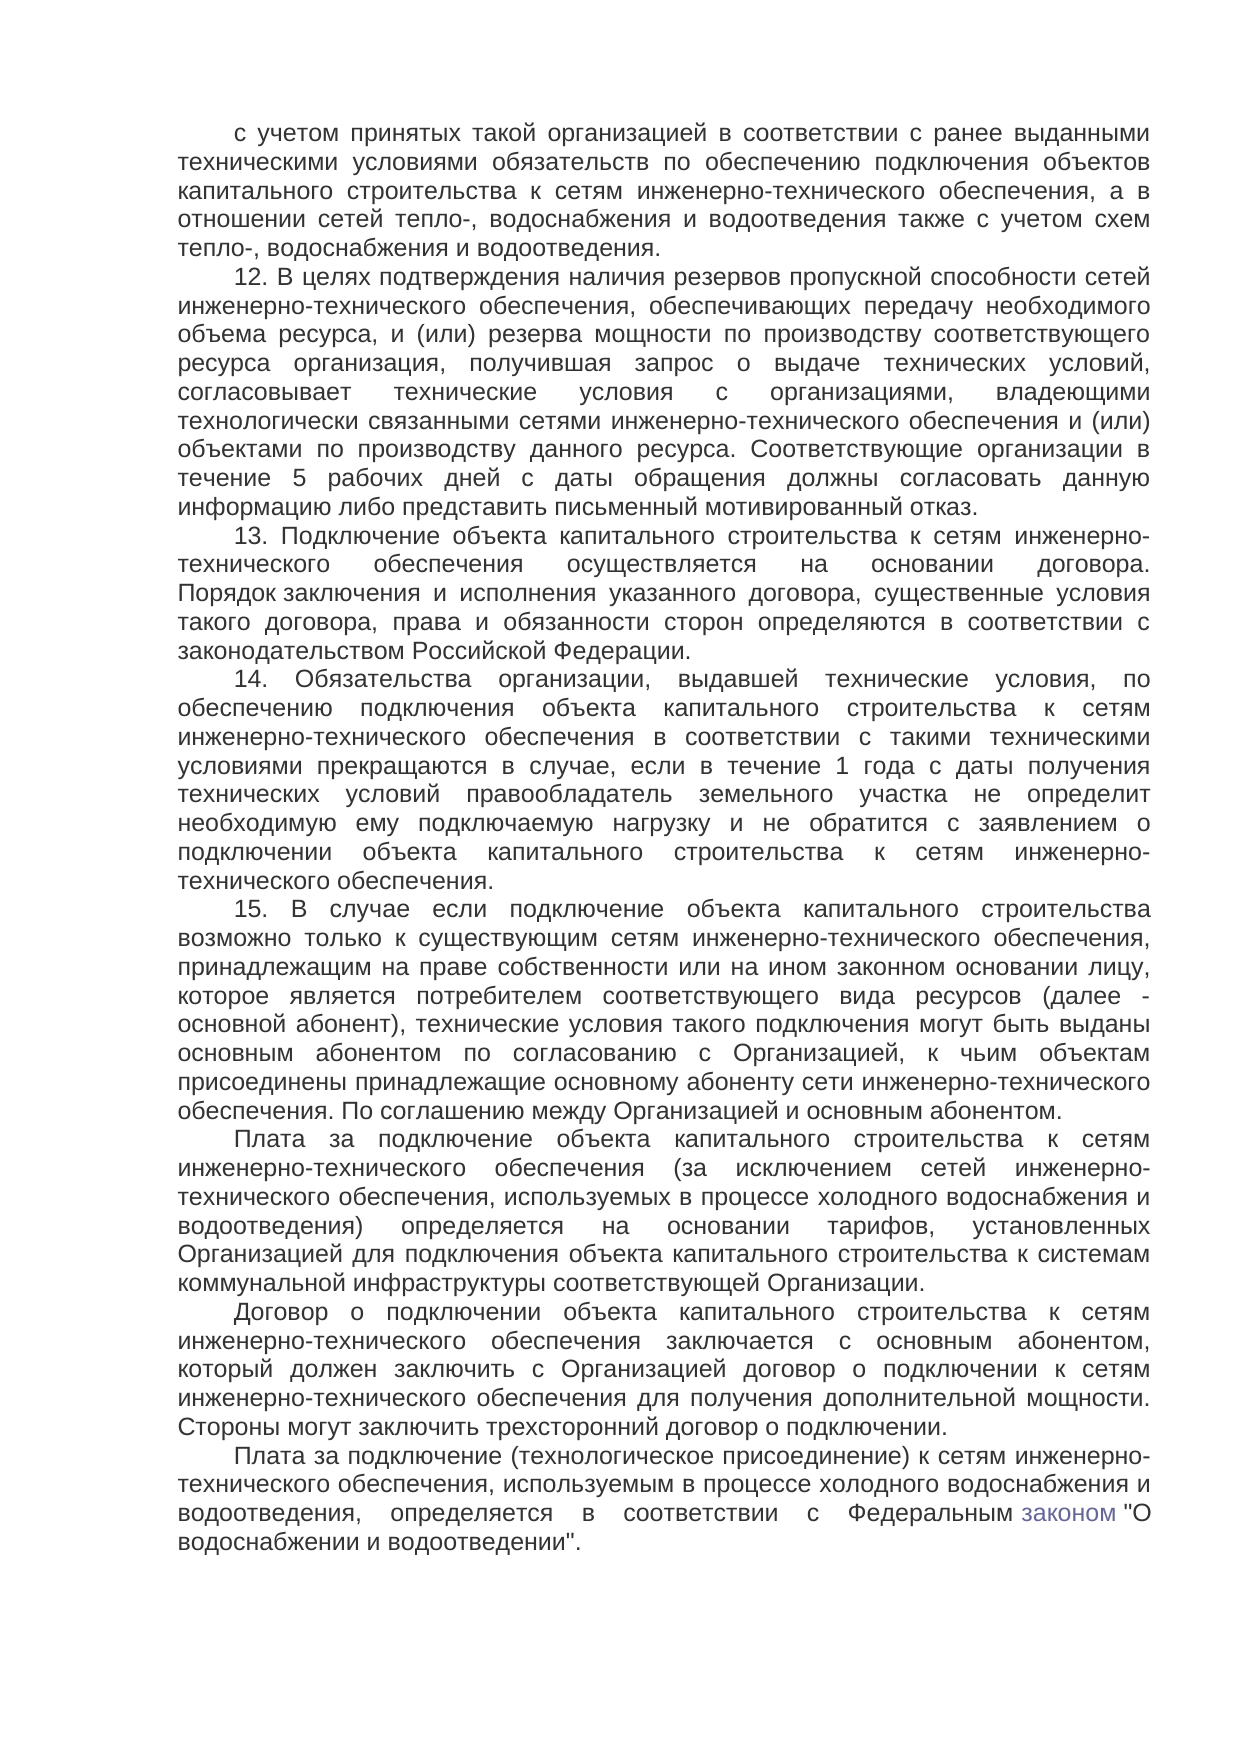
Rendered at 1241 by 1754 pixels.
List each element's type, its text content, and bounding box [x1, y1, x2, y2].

text 12. В целях подтверждения наличия резервов пропускной способности сетей инженерно-технического обеспечения, обеспечивающих передачу необходимого объема ресурса, и (или) резерва мощности по производству соответствующего ресурса организация, получившая запрос о выдаче технических условий, согласовывает технические условия с организациями, владеющими технологически связанными сетями инженерно-технического обеспечения и (или) объектами по производству данного ресурса. Соответствующие организации в течение 5 рабочих дней с даты обращения должны согласовать данную информацию либо представить письменный мотивированный отказ. [177, 262, 1152, 521]
text Договор о подключении объекта капитального строительства к сетям инженерно-технического обеспечения заключается с основным абонентом, который должен заключить с Организацией договор о подключении к сетям инженерно-технического обеспечения для получения дополнительной мощности. Стороны могут заключить трехсторонний договор о подключении. [177, 1297, 1152, 1441]
text Плата за подключение объекта капитального строительства к сетям инженерно-технического обеспечения (за исключением сетей инженерно-технического обеспечения, используемых в процессе холодного водоснабжения и водоотведения) определяется на основании тарифов, установленных Организацией для подключения объекта капитального строительства к системам коммунальной инфраструктуры соответствующей Организации. [177, 1124, 1152, 1297]
text с учетом принятых такой организацией в соответствии с ранее выданными техническими условиями обязательств по обеспечению подключения объектов капитального строительства к сетям инженерно-технического обеспечения, а в отношении сетей тепло-, водоснабжения и водоотведения также с учетом схем тепло-, водоснабжения и водоотведения. [177, 118, 1152, 262]
text Плата за подключение (технологическое присоединение) к сетям инженерно-технического обеспечения, используемым в процессе холодного водоснабжения и водоотведения, определяется в соответствии с Федеральным законом "О водоснабжении и водоотведении". [177, 1441, 1152, 1556]
text 13. Подключение объекта капитального строительства к сетям инженерно-технического обеспечения осуществляется на основании договора. Порядок заключения и исполнения указанного договора, существенные условия такого договора, права и обязанности сторон определяются в соответствии с законодательством Российской Федерации. [177, 521, 1152, 664]
text 15. В случае если подключение объекта капитального строительства возможно только к существующим сетям инженерно-технического обеспечения, принадлежащим на праве собственности или на ином законном основании лицу, которое является потребителем соответствующего вида ресурсов (далее - основной абонент), технические условия такого подключения могут быть выданы основным абонентом по согласованию с Организацией, к чьим объектам присоединены принадлежащие основному абоненту сети инженерно-технического обеспечения. По соглашению между Организацией и основным абонентом. [177, 894, 1152, 1124]
text 14. Обязательства организации, выдавшей технические условия, по обеспечению подключения объекта капитального строительства к сетям инженерно-технического обеспечения в соответствии с такими техническими условиями прекращаются в случае, если в течение 1 года с даты получения технических условий правообладатель земельного участка не определит необходимую ему подключаемую нагрузку и не обратится с заявлением о подключении объекта капитального строительства к сетям инженерно-технического обеспечения. [177, 664, 1152, 894]
